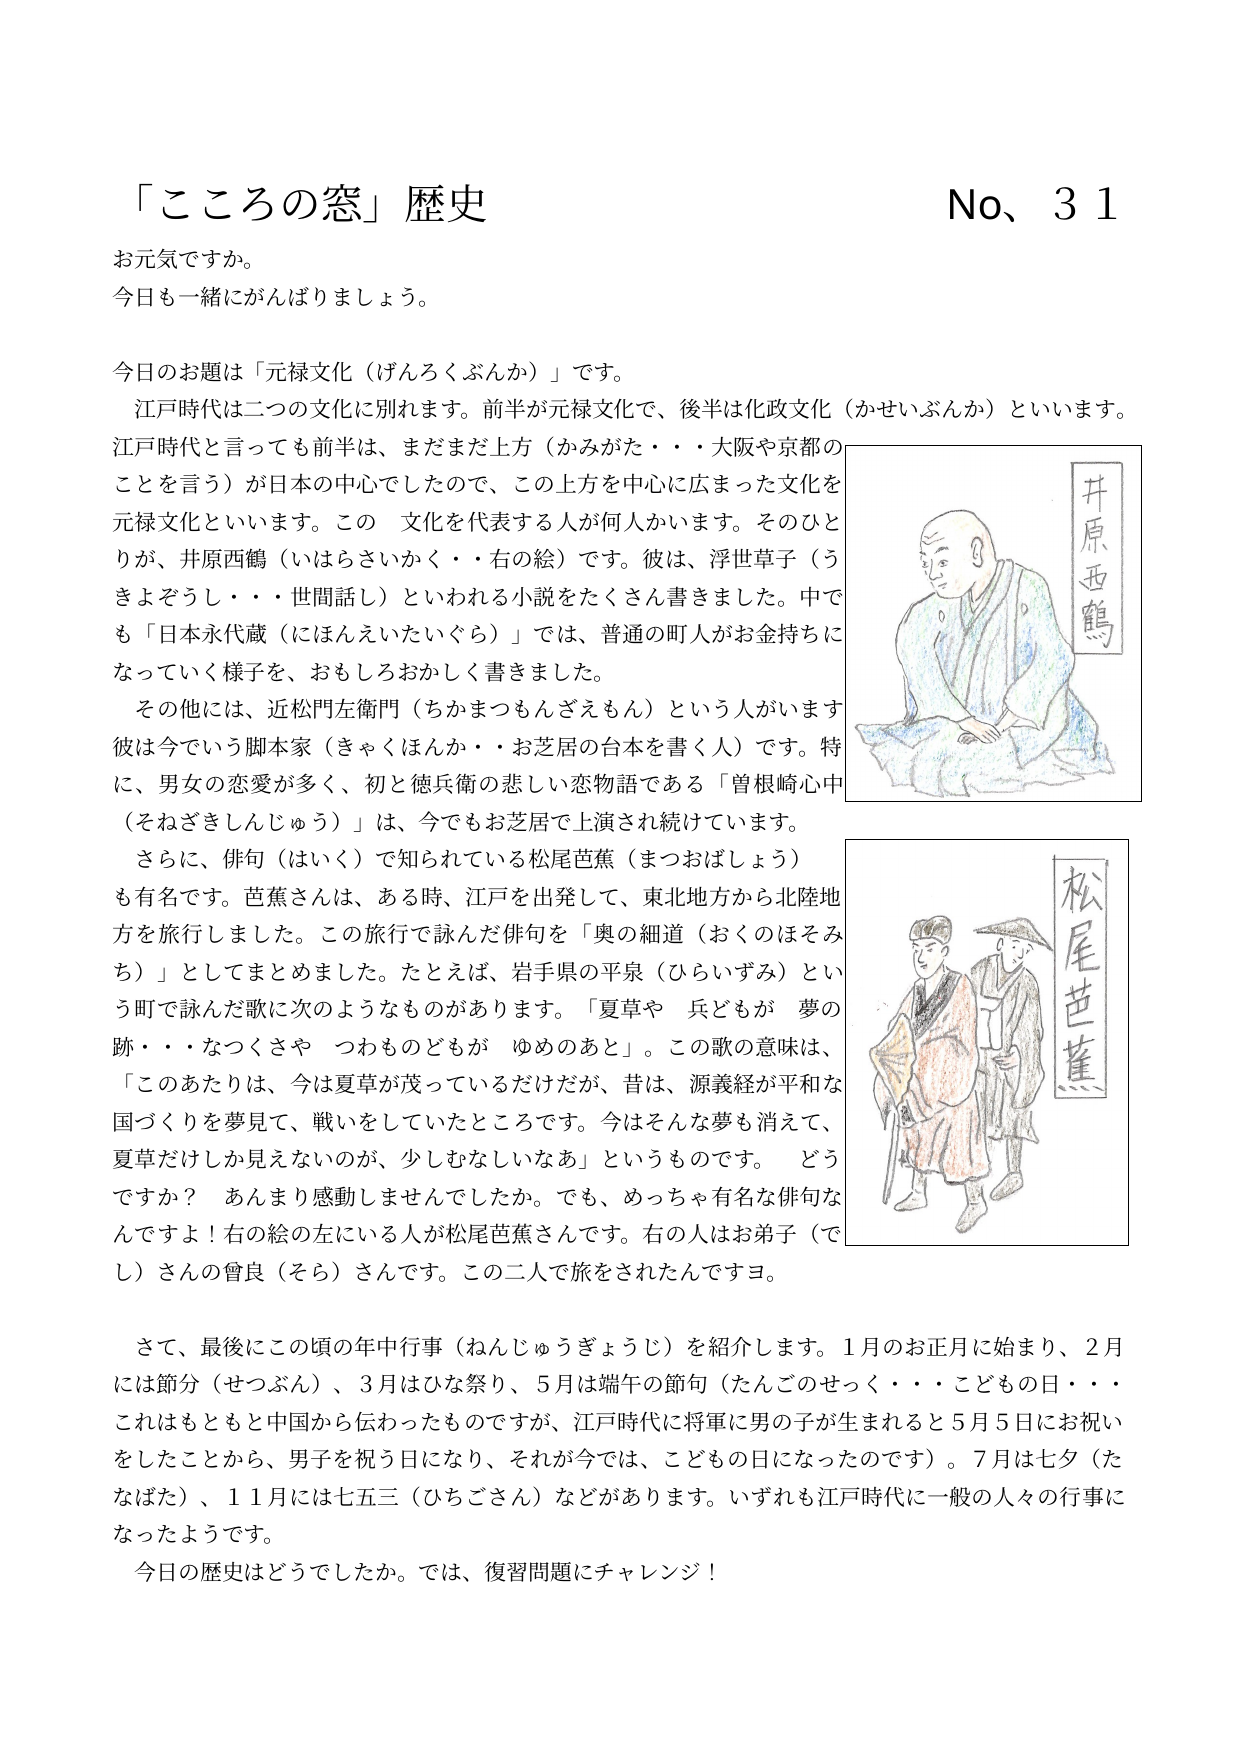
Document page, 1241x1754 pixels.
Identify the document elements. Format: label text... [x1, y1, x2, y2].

picture [846, 840, 1128, 1245]
text 江戸時代は二つの文化に別れます。前半が元禄文化で、後半は化政文化（かせいぶんか）といいます。 [112, 389, 1128, 427]
text さらに、俳句（はいく）で知られている松尾芭蕉（まつおばしょう） [112, 839, 845, 877]
text 今日も一緒にがんばりましょう。 [112, 277, 1128, 314]
text 今日の歴史はどうでしたか。では、復習問題にチャレンジ！ [112, 1552, 1128, 1589]
picture [846, 446, 1141, 801]
text その他には、近松門左衛門（ちかまつもんざえもん）という人がいます。彼は今でいう脚本家（きゃくほんか・・お芝居の台本を書く人）です。特に、男女の恋愛が多く、初と徳兵衛の悲しい恋物語である「曽根崎心中（そねざきしんじゅう）」は、今でもお芝居で上演され続けています。 [112, 689, 1128, 839]
text 江戸時代と言っても前半は、まだまだ上方（かみがた・・・大阪や京都のことを言う）が日本の中心でしたので、この上方を中心に広まった文化を元禄文化といいます。この 文化を代表する人が何人かいます。そのひとりが、井原西鶴（いはらさいかく・・右の絵）です。彼は、浮世草子（うきよぞうし・・・世間話し）といわれる小説をたくさん書きました。中でも「日本永代蔵（にほんえいたいぐら）」では、普通の町人がお金持ちになっていく様子を、おもしろおかしく書きました。 [112, 427, 1128, 689]
text さて、最後にこの頃の年中行事（ねんじゅうぎょうじ）を紹介します。１月のお正月に始まり、２月には節分（せつぶん）、３月はひな祭り、５月は端午の節句（たんごのせっく・・・こどもの日・・・これはもともと中国から伝わったものですが、江戸時代に将軍に男の子が生まれると５月５日にお祝いをしたことから、男子を祝う日になり、それが今では、こどもの日になったのです）。７月は七夕（たなばた）、１１月には七五三（ひちごさん）などがあります。いずれも江戸時代に一般の人々の行事になったようです。 [112, 1327, 1128, 1552]
text お元気ですか。 [112, 239, 1128, 277]
text 「こころの窓」歴史 No、３１ [112, 164, 1128, 239]
text も有名です。芭蕉さんは、ある時、江戸を出発して、東北地方から北陸地方を旅行しました。この旅行で詠んだ俳句を「奥の細道（おくのほそみち）」としてまとめました。たとえば、岩手県の平泉（ひらいずみ）という町で詠んだ歌に次のようなものがあります。「夏草や 兵どもが 夢の跡・・・なつくさや つわものどもが ゆめのあと」。この歌の意味は、「このあたりは、今は夏草が茂っているだけだが、昔は、源義経が平和な国づくりを夢見て、戦いをしていたところです。今はそんな夢も消えて、夏草だけしか見えないのが、少しむなしいなあ」というものです。 どうですか？ あんまり感動しませんでしたか。でも、めっちゃ有名な俳句なんですよ！右の絵の左にいる人が松尾芭蕉さんです。右の人はお弟子（でし）さんの曾良（そら）さんです。この二人で旅をされたんですヨ。 [112, 877, 1128, 1289]
text 今日のお題は「元禄文化（げんろくぶんか）」です。 [112, 352, 1128, 389]
